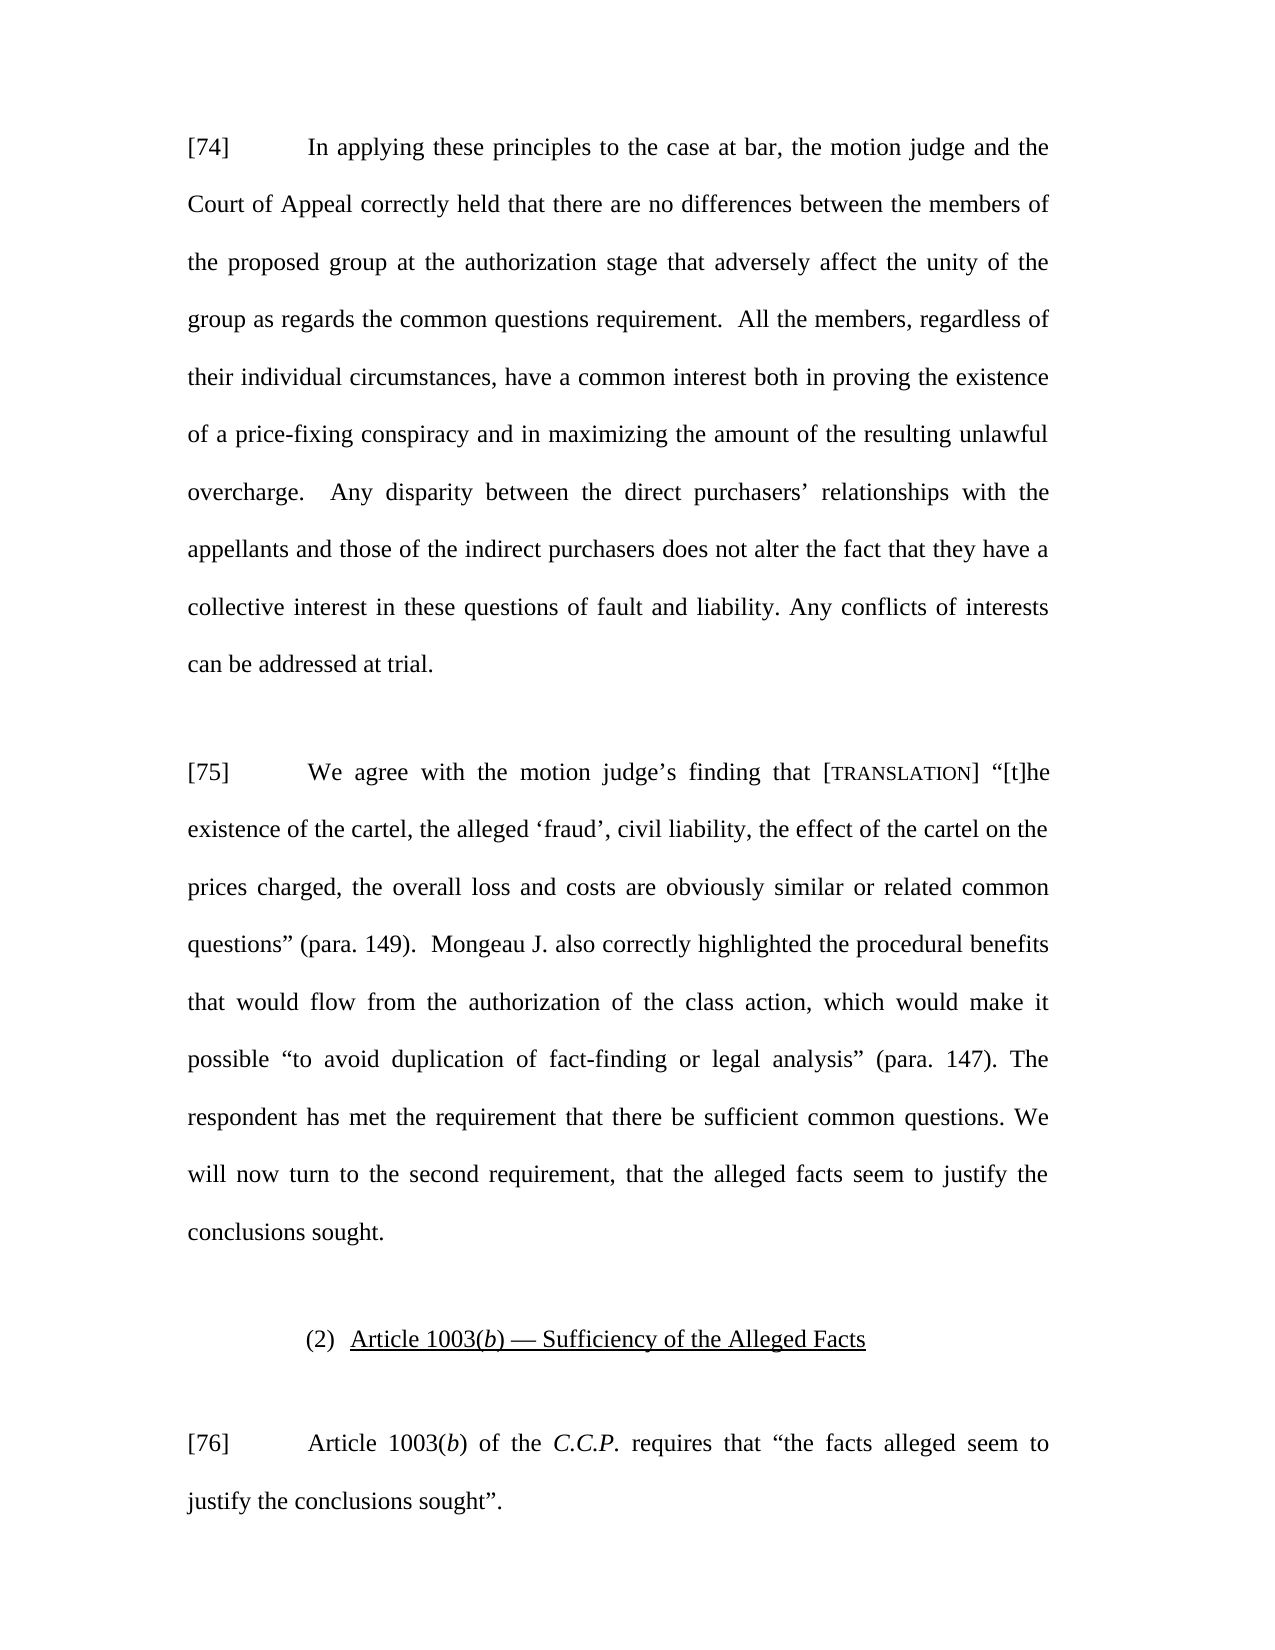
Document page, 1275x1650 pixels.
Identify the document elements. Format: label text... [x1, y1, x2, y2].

text In applying these principles to the case at bar, the motion judge and the Court of Appeal correctly held that there are no differences between the members of the proposed group at the authorization stage that adversely affect the unity of the group as regards the common questions requirement. All the members, regardless of their individual circumstances, have a common interest both in proving the existence of a price-fixing conspiracy and in maximizing the amount of the resulting unlawful overcharge. Any disparity between the direct purchasers’ relationships with the appellants and those of the indirect purchasers does not alter the fact that they have a collective interest in these questions of fault and liability. Any conflicts of interests can be addressed at trial. [187, 132, 1050, 678]
text We agree with the motion judge’s finding that [translation] “[t]he existence of the cartel, the alleged ‘fraud’, civil liability, the effect of the cartel on the prices charged, the overall loss and costs are obviously similar or related common questions” (para. 149). Mongeau J. also correctly highlighted the procedural benefits that would flow from the authorization of the class action, which would make it possible “to avoid duplication of fact-finding or legal analysis” (para. 147). The respondent has met the requirement that there be sufficient common questions. We will now turn to the second requirement, that the alleged facts seem to justify the conclusions sought. [187, 757, 1050, 1246]
text Article 1003(b) of the C.C.P. requires that “the facts alleged seem to justify the conclusions sought”. [187, 1428, 1050, 1514]
title (2) Article 1003(b) — Sufficiency of the Alleged Facts [187, 1324, 1050, 1353]
